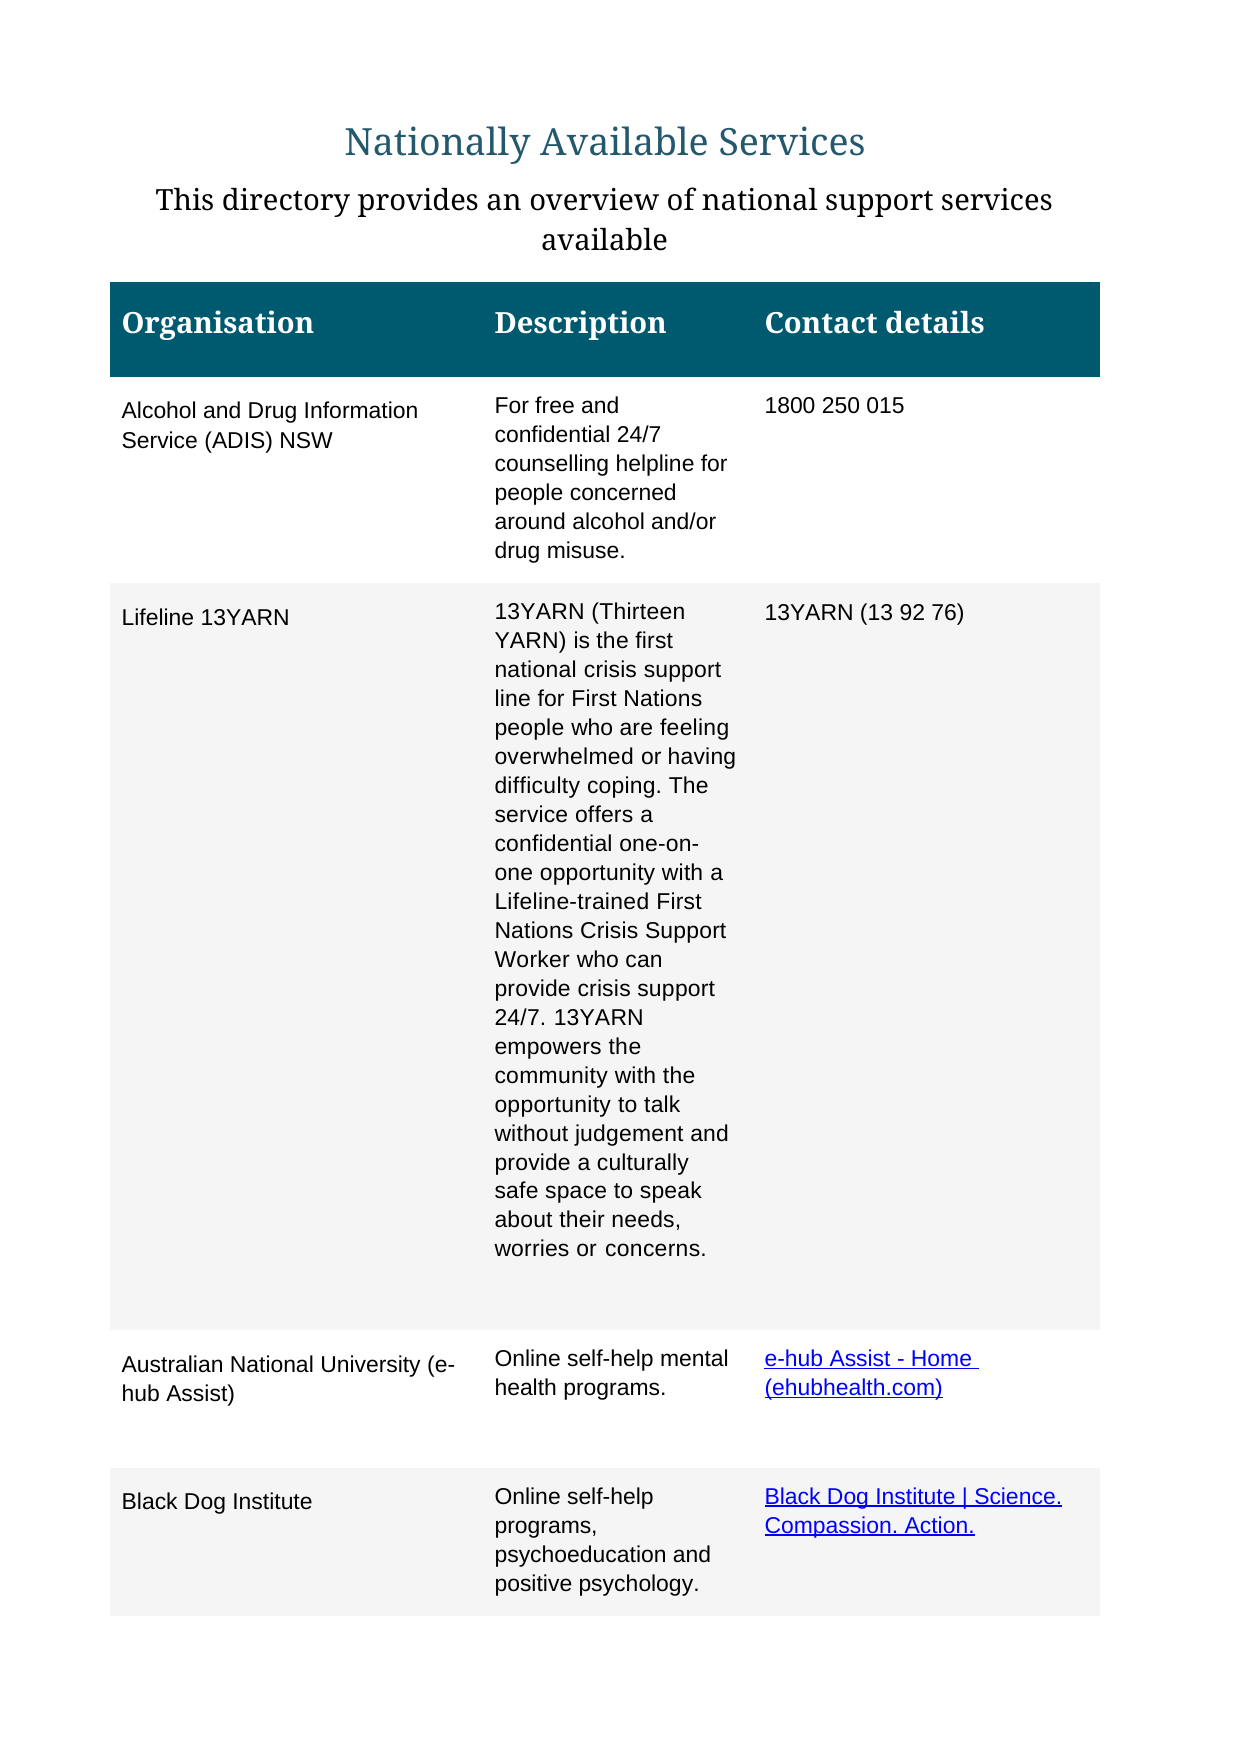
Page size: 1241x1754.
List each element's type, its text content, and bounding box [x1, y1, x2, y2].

table_cell e-hub Assist - Home (ehubhealth.com) [752, 1330, 1100, 1468]
table_cell 13YARN (Thirteen YARN) is the first national crisis support line for First Nations people who are feeling overwhelmed or having difficulty coping. The service offers a confidential one-on- one opportunity with a Lifeline-trained First Nations Crisis Support Worker who can provide crisis support 24/7. 13YARN empowers the community with the opportunity to talk without judgement and provide a culturally safe space to speak about their needs, worries or concerns. [482, 583, 752, 1330]
text This directory provides an overview of national support services available [132, 180, 1077, 259]
table_header Description [482, 282, 752, 377]
table_header Organisation [110, 282, 482, 377]
table_cell Black Dog Institute | Science. Compassion. Action. [752, 1468, 1100, 1616]
table_cell For free and confidential 24/7 counselling helpline for people concerned around alcohol and/or drug misuse. [482, 377, 752, 583]
table_cell Lifeline 13YARN [110, 583, 482, 1330]
table_cell 13YARN (13 92 76) [752, 583, 1100, 1330]
table_cell Black Dog Institute [110, 1468, 482, 1616]
table_cell Australian National University (e- hub Assist) [110, 1330, 482, 1468]
table_cell Online self-help mental health programs. [482, 1330, 752, 1468]
table_cell Online self-help programs, psychoeducation and positive psychology. [482, 1468, 752, 1616]
table_header Contact details [752, 282, 1100, 377]
table_cell Alcohol and Drug Information Service (ADIS) NSW [110, 377, 482, 583]
text Nationally Available Services [132, 116, 1078, 167]
table_cell 1800 250 015 [752, 377, 1100, 583]
